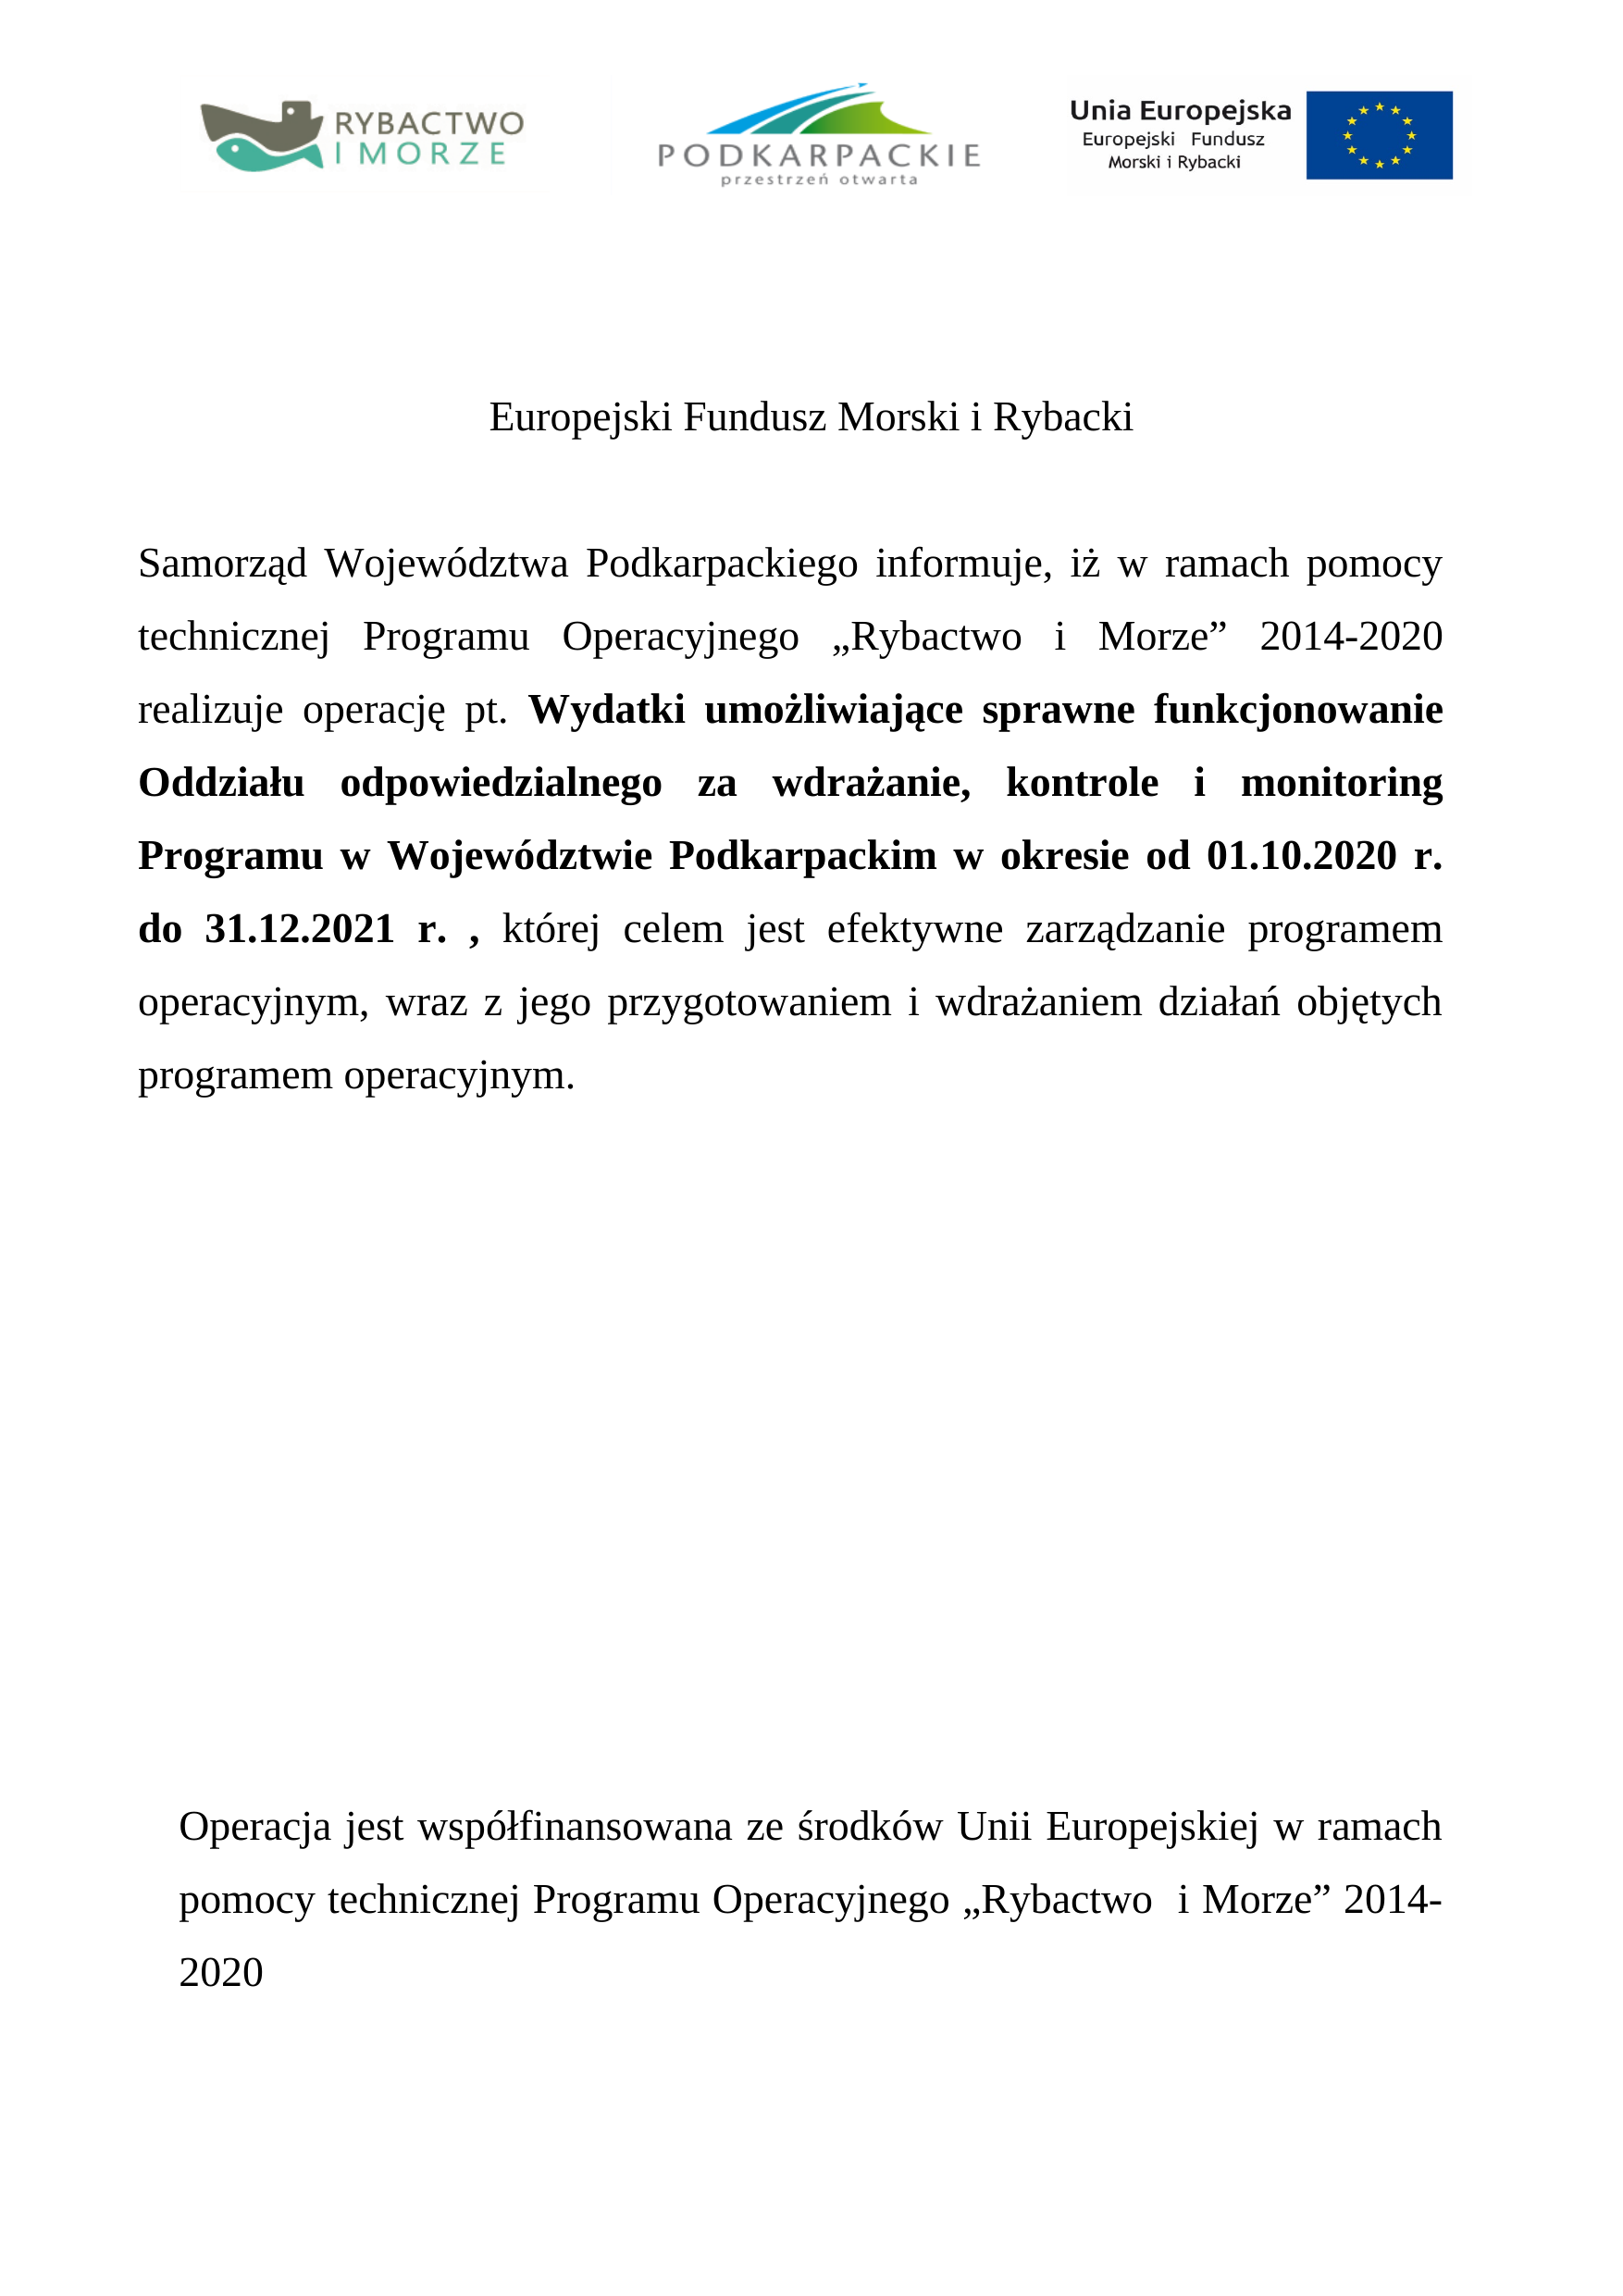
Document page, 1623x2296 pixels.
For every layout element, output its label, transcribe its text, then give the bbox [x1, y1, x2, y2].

picture [180, 75, 550, 192]
text Operacja jest współfinansowana ze środków Unii Europejskiej w ramach pomocy technicznej Programu Operacyjnego „Rybactwo i Morze” 2014-2020 [179, 1800, 1444, 1995]
picture [1067, 75, 1473, 196]
text Europejski Fundusz Morski i Rybacki [179, 391, 1444, 440]
picture [611, 75, 1028, 195]
text Samorząd Województwa Podkarpackiego informuje, iż w ramach pomocy technicznej Programu Operacyjnego „Rybactwo i Morze” 2014-2020 realizuje operację pt. Wydatki umożliwiające sprawne funkcjonowanie Oddziału odpowiedzialnego za wdrażanie, kontrole i monitoring Programu w Województwie Podkarpackim w okresie od 01.10.2020 r. do 31.12.2021 r. , której celem jest efektywne zarządzanie programem operacyjnym, wraz z jego przygotowaniem i wdrażaniem działań objętych programem operacyjnym. [138, 537, 1444, 1098]
